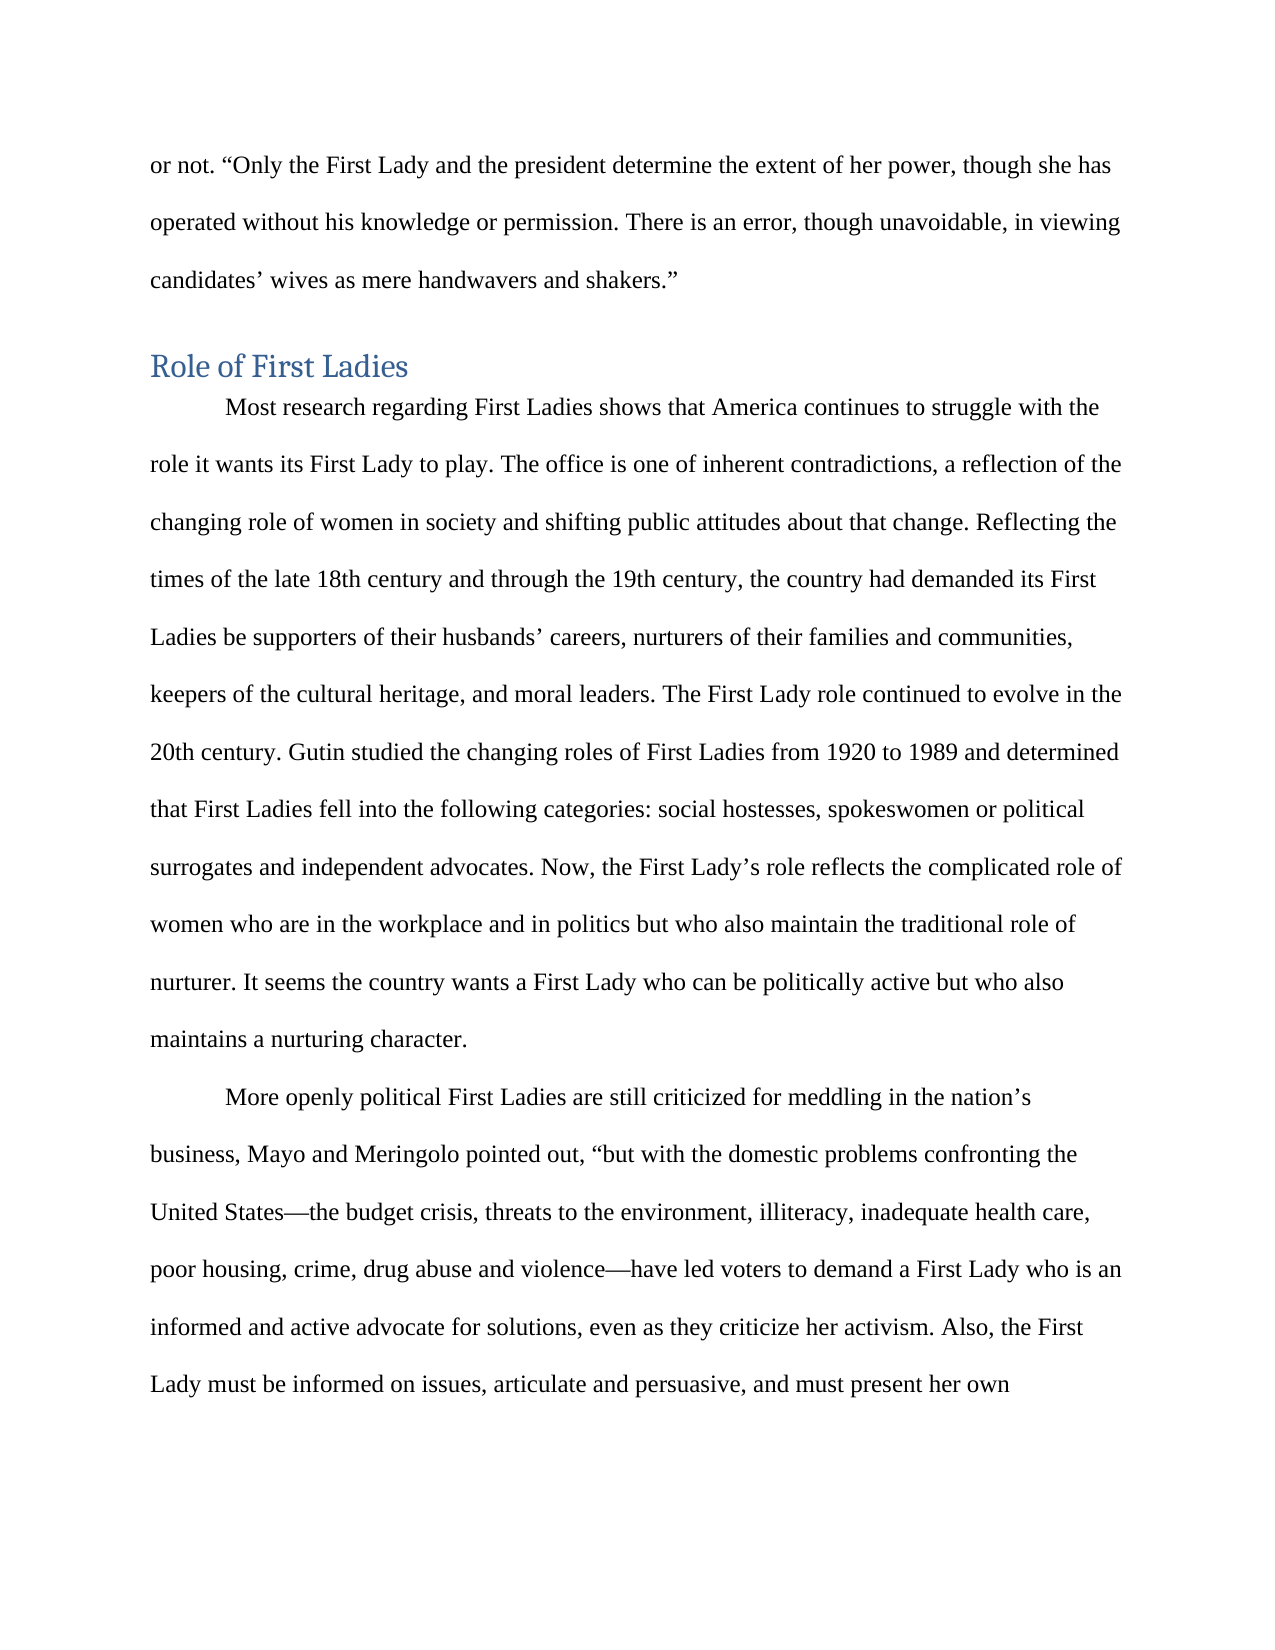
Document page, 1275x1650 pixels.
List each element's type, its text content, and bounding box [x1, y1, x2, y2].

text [150, 150, 1125, 294]
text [150, 1082, 1125, 1398]
subtitle Role of First Ladies [150, 347, 1125, 386]
text Most research regarding First Ladies shows that America continues to struggle with the role it wants its First Lady to play. The office is one of inherent contradictions, a reflection of the changing role of women in society and shifting public attitudes about that change. Reflecting the times of the late 18th century and through the 19th century, the country had demanded its First Ladies be supporters of their husbands’ careers, nurturers of their families and communities, keepers of the cultural heritage, and moral leaders. The First Lady role continued to evolve in the 20th century. Gutin studied the changing roles of First Ladies from 1920 to 1989 and determined that First Ladies fell into the following categories: social hostesses, spokeswomen or political surrogates and independent advocates. Now, the First Lady’s role reflects the complicated role of women who are in the workplace and in politics but who also maintain the traditional role of nurturer. It seems the country wants a First Lady who can be politically active but who also maintains a nurturing character. [150, 392, 1125, 1053]
